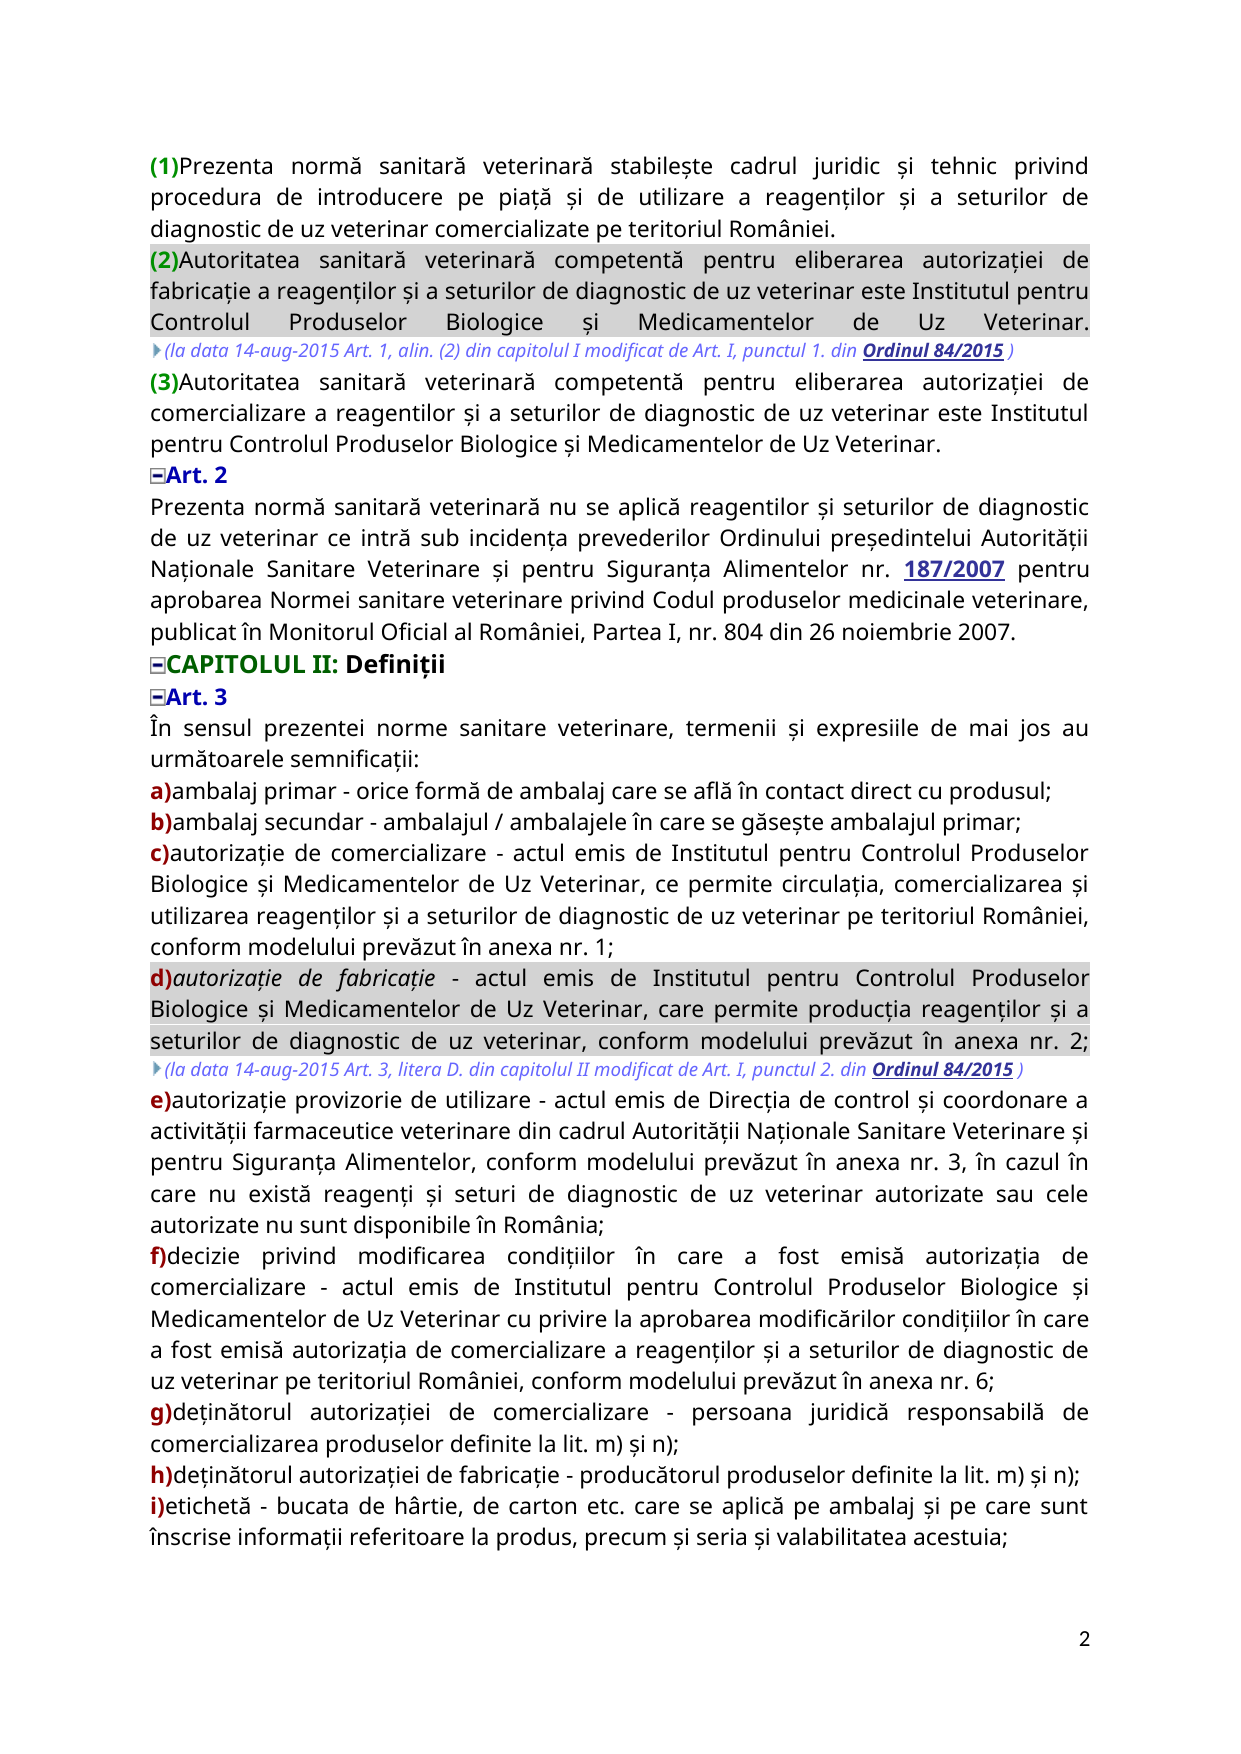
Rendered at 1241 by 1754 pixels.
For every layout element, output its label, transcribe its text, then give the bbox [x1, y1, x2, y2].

text Art. 3 [150, 681, 1090, 712]
picture [150, 343, 164, 358]
text (3)Autoritatea sanitară veterinară competentă pentru eliberarea autorizaţiei de comercializare a reagentilor şi a seturilor de diagnostic de uz veterinar este Institutul pentru Controlul Produselor Biologice şi Medicamentelor de Uz Veterinar. [150, 366, 1090, 459]
text c)autorizaţie de comercializare - actul emis de Institutul pentru Controlul Produselor Biologice şi Medicamentelor de Uz Veterinar, ce permite circulaţia, comercializarea şi utilizarea reagenţilor şi a seturilor de diagnostic de uz veterinar pe teritoriul României, conform modelului prevăzut în anexa nr. 1; [150, 837, 1090, 962]
text a)ambalaj primar - orice formă de ambalaj care se află în contact direct cu produsul; [150, 774, 1090, 806]
text În sensul prezentei norme sanitare veterinare, termenii şi expresiile de mai jos au următoarele semnificaţii: [150, 712, 1090, 774]
text d)autorizaţie de fabricaţie - actul emis de Institutul pentru Controlul Produselor Biologice şi Medicamentelor de Uz Veterinar, care permite producţia reagenţilor şi a seturilor de diagnostic de uz veterinar, conform modelului prevăzut în anexa nr. 2; (la data 14-aug-2015 Art. 3, litera D. din capitolul II modificat de Art. I, punctul 2. din Ordinul 84/2015 ) [150, 1056, 1090, 1084]
text CAPITOLUL II: Definiţii [150, 647, 1090, 681]
text g)deţinătorul autorizaţiei de comercializare - persoana juridică responsabilă de comercializarea produselor definite la lit. m) şi n); [150, 1396, 1090, 1459]
text Art. 2 [150, 459, 1090, 491]
text (2)Autoritatea sanitară veterinară competentă pentru eliberarea autorizaţiei de fabricaţie a reagenţilor şi a seturilor de diagnostic de uz veterinar este Institutul pentru Controlul Produselor Biologice şi Medicamentelor de Uz Veterinar. (la data 14-aug-2015 Art. 1, alin. (2) din capitolul I modificat de Art. I, punctul 1. din Ordinul 84/2015 ) [150, 337, 1090, 366]
picture [150, 657, 166, 674]
text Prezenta normă sanitară veterinară nu se aplică reagentilor şi seturilor de diagnostic de uz veterinar ce intră sub incidenţa prevederilor Ordinului preşedintelui Autorităţii Naţionale Sanitare Veterinare şi pentru Siguranţa Alimentelor nr. 187/2007 pentru aprobarea Normei sanitare veterinare privind Codul produselor medicinale veterinare, publicat în Monitorul Oficial al României, Partea I, nr. 804 din 26 noiembrie 2007. [150, 491, 1090, 647]
text i)etichetă - bucata de hârtie, de carton etc. care se aplică pe ambalaj şi pe care sunt înscrise informaţii referitoare la produs, precum şi seria şi valabilitatea acestuia; [150, 1490, 1090, 1553]
picture [150, 689, 166, 706]
text e)autorizaţie provizorie de utilizare - actul emis de Direcţia de control şi coordonare a activităţii farmaceutice veterinare din cadrul Autorităţii Naţionale Sanitare Veterinare şi pentru Siguranţa Alimentelor, conform modelului prevăzut în anexa nr. 3, în cazul în care nu există reagenţi şi seturi de diagnostic de uz veterinar autorizate sau cele autorizate nu sunt disponibile în România; [150, 1084, 1090, 1240]
picture [150, 468, 166, 484]
picture [150, 1061, 164, 1076]
text (1)Prezenta normă sanitară veterinară stabileşte cadrul juridic şi tehnic privind procedura de introducere pe piaţă şi de utilizare a reagenţilor şi a seturilor de diagnostic de uz veterinar comercializate pe teritoriul României. [150, 150, 1090, 244]
text b)ambalaj secundar - ambalajul / ambalajele în care se găseşte ambalajul primar; [150, 806, 1090, 837]
text f)decizie privind modificarea condiţiilor în care a fost emisă autorizaţia de comercializare - actul emis de Institutul pentru Controlul Produselor Biologice şi Medicamentelor de Uz Veterinar cu privire la aprobarea modificărilor condiţiilor în care a fost emisă autorizaţia de comercializare a reagenţilor şi a seturilor de diagnostic de uz veterinar pe teritoriul României, conform modelului prevăzut în anexa nr. 6; [150, 1240, 1090, 1396]
text h)deţinătorul autorizaţiei de fabricaţie - producătorul produselor definite la lit. m) şi n); [150, 1459, 1090, 1490]
